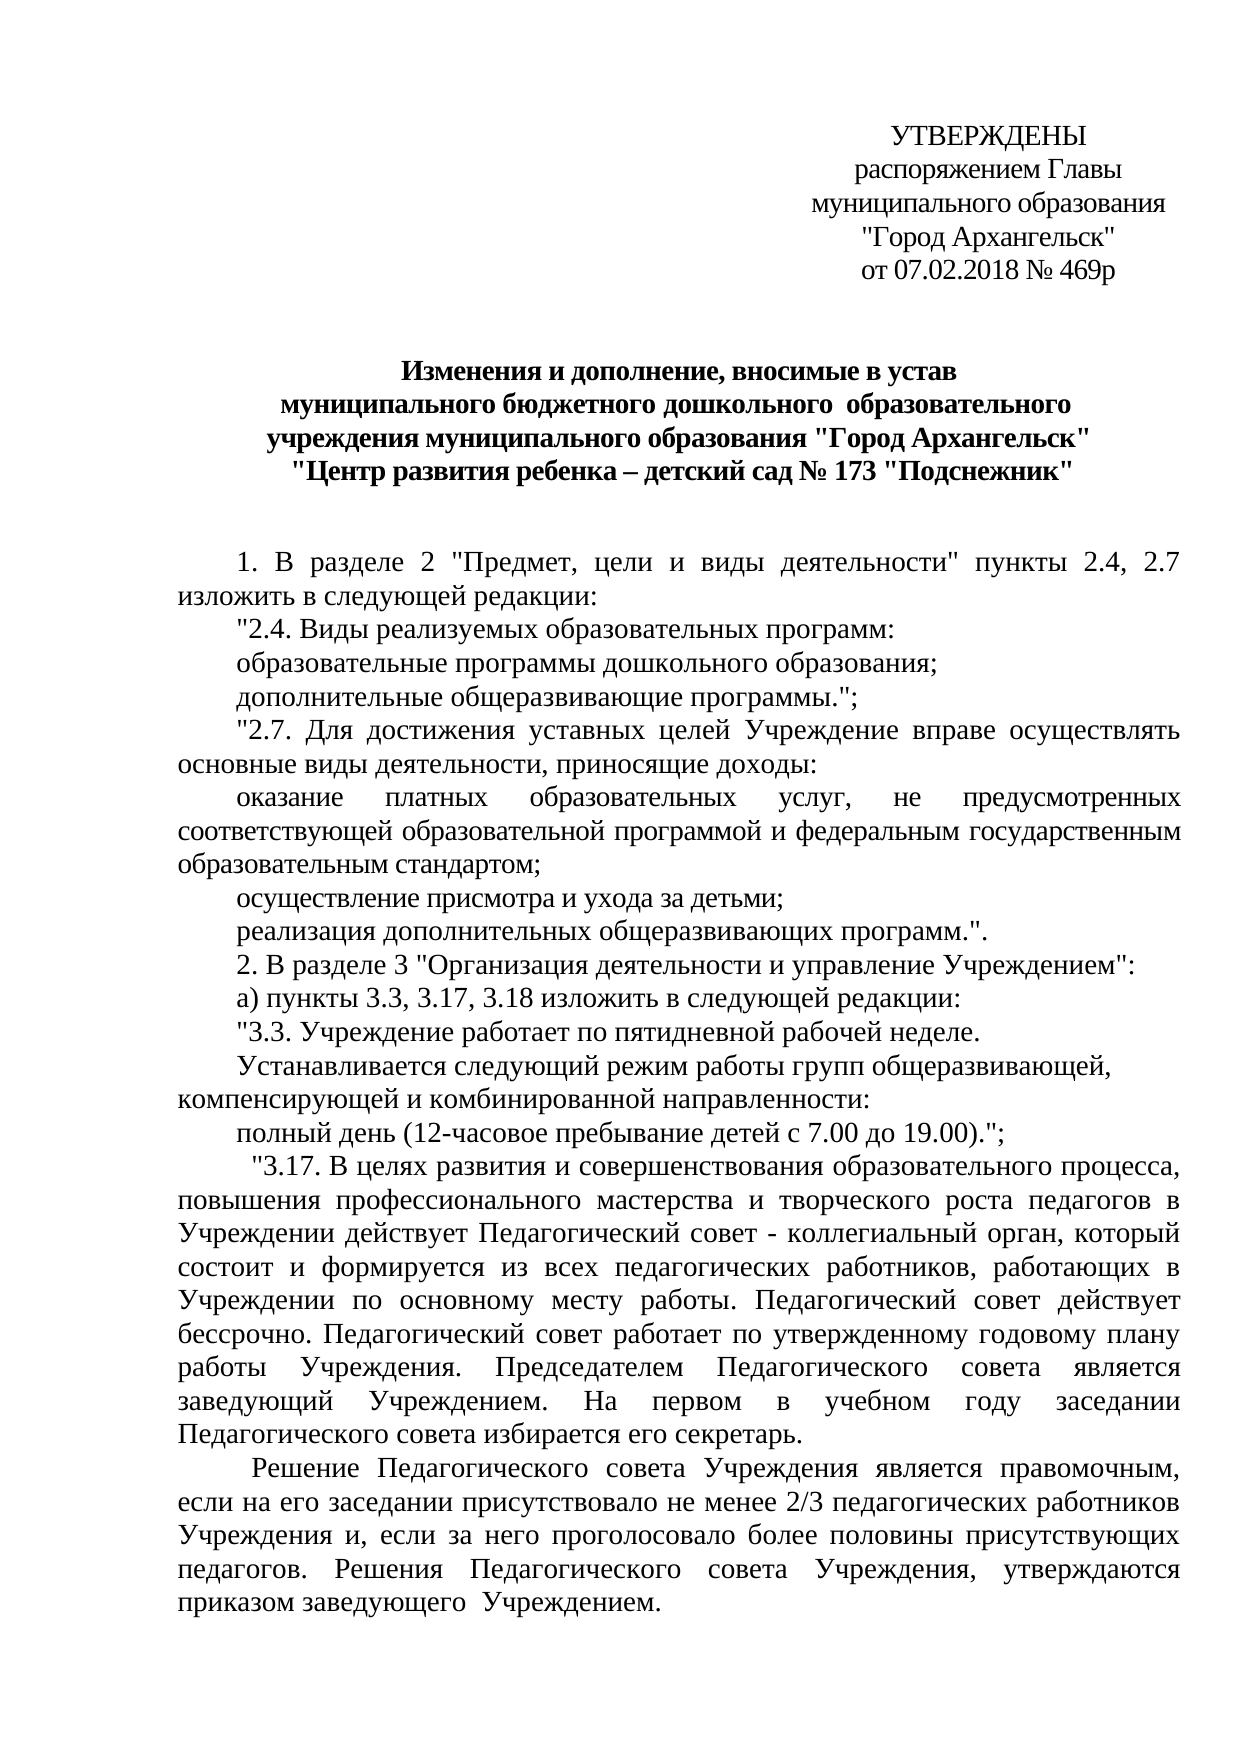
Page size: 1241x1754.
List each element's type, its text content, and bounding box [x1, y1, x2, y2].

text а) пункты 3.3, 3.17, 3.18 изложить в следующей редакции: [177, 981, 1181, 1014]
text "Город Архангельск" [177, 219, 1181, 252]
text "3.3. Учреждение работает по пятидневной рабочей неделе. [177, 1014, 1181, 1048]
text Решение Педагогического совета Учреждения является правомочным, если на его заседании присутствовало не менее 2/3 педагогических работников Учреждения и, если за него проголосовало более половины присутствующих педагогов. Решения Педагогического совета Учреждения, утверждаются приказом заведующего Учреждением. [177, 1450, 1181, 1618]
text Изменения и дополнение, вносимые в устав [177, 353, 1181, 386]
text УТВЕРЖДЕНЫ [177, 118, 1181, 152]
text Устанавливается следующий режим работы групп общеразвивающей, компенсирующей и комбинированной направленности: [177, 1048, 1181, 1115]
text "3.17. В целях развития и совершенствования образовательного процесса, повышения профессионального мастерства и творческого роста педагогов в Учреждении действует Педагогический совет - коллегиальный орган, который состоит и формируется из всех педагогических работников, работающих в Учреждении по основному месту работы. Педагогический совет действует бессрочно. Педагогический совет работает по утвержденному годовому плану работы Учреждения. Председателем Педагогического совета является заведующий Учреждением. На первом в учебном году заседании Педагогического совета избирается его секретарь. [177, 1148, 1181, 1450]
text оказание платных образовательных услуг, не предусмотренных соответствующей образовательной программой и федеральным государственным образовательным стандартом; [177, 779, 1181, 880]
text образовательные программы дошкольного образования; [177, 645, 1181, 679]
text "Центр развития ребенка – детский сад № 173 "Подснежник" [177, 453, 1181, 487]
text полный день (12-часовое пребывание детей с 7.00 до 19.00)."; [177, 1115, 1181, 1148]
text распоряжением Главы [177, 152, 1181, 185]
text муниципального образования [177, 185, 1181, 219]
text 2. В разделе 3 "Организация деятельности и управление Учреждением": [177, 947, 1181, 981]
text от 07.02.2018 № 469р [177, 252, 1181, 286]
text 1. В разделе 2 "Предмет, цели и виды деятельности" пункты 2.4, 2.7 изложить в следующей редакции: [177, 544, 1181, 612]
text осуществление присмотра и ухода за детьми; [177, 880, 1181, 913]
text "2.4. Виды реализуемых образовательных программ: [177, 612, 1181, 645]
text реализация дополнительных общеразвивающих программ.". [177, 913, 1181, 947]
text дополнительные общеразвивающие программы."; [177, 679, 1181, 712]
text муниципального бюджетного дошкольного образовательного учреждения муниципального образования "Город Архангельск" [177, 386, 1181, 453]
text "2.7. Для достижения уставных целей Учреждение вправе осуществлять основные виды деятельности, приносящие доходы: [177, 712, 1181, 779]
